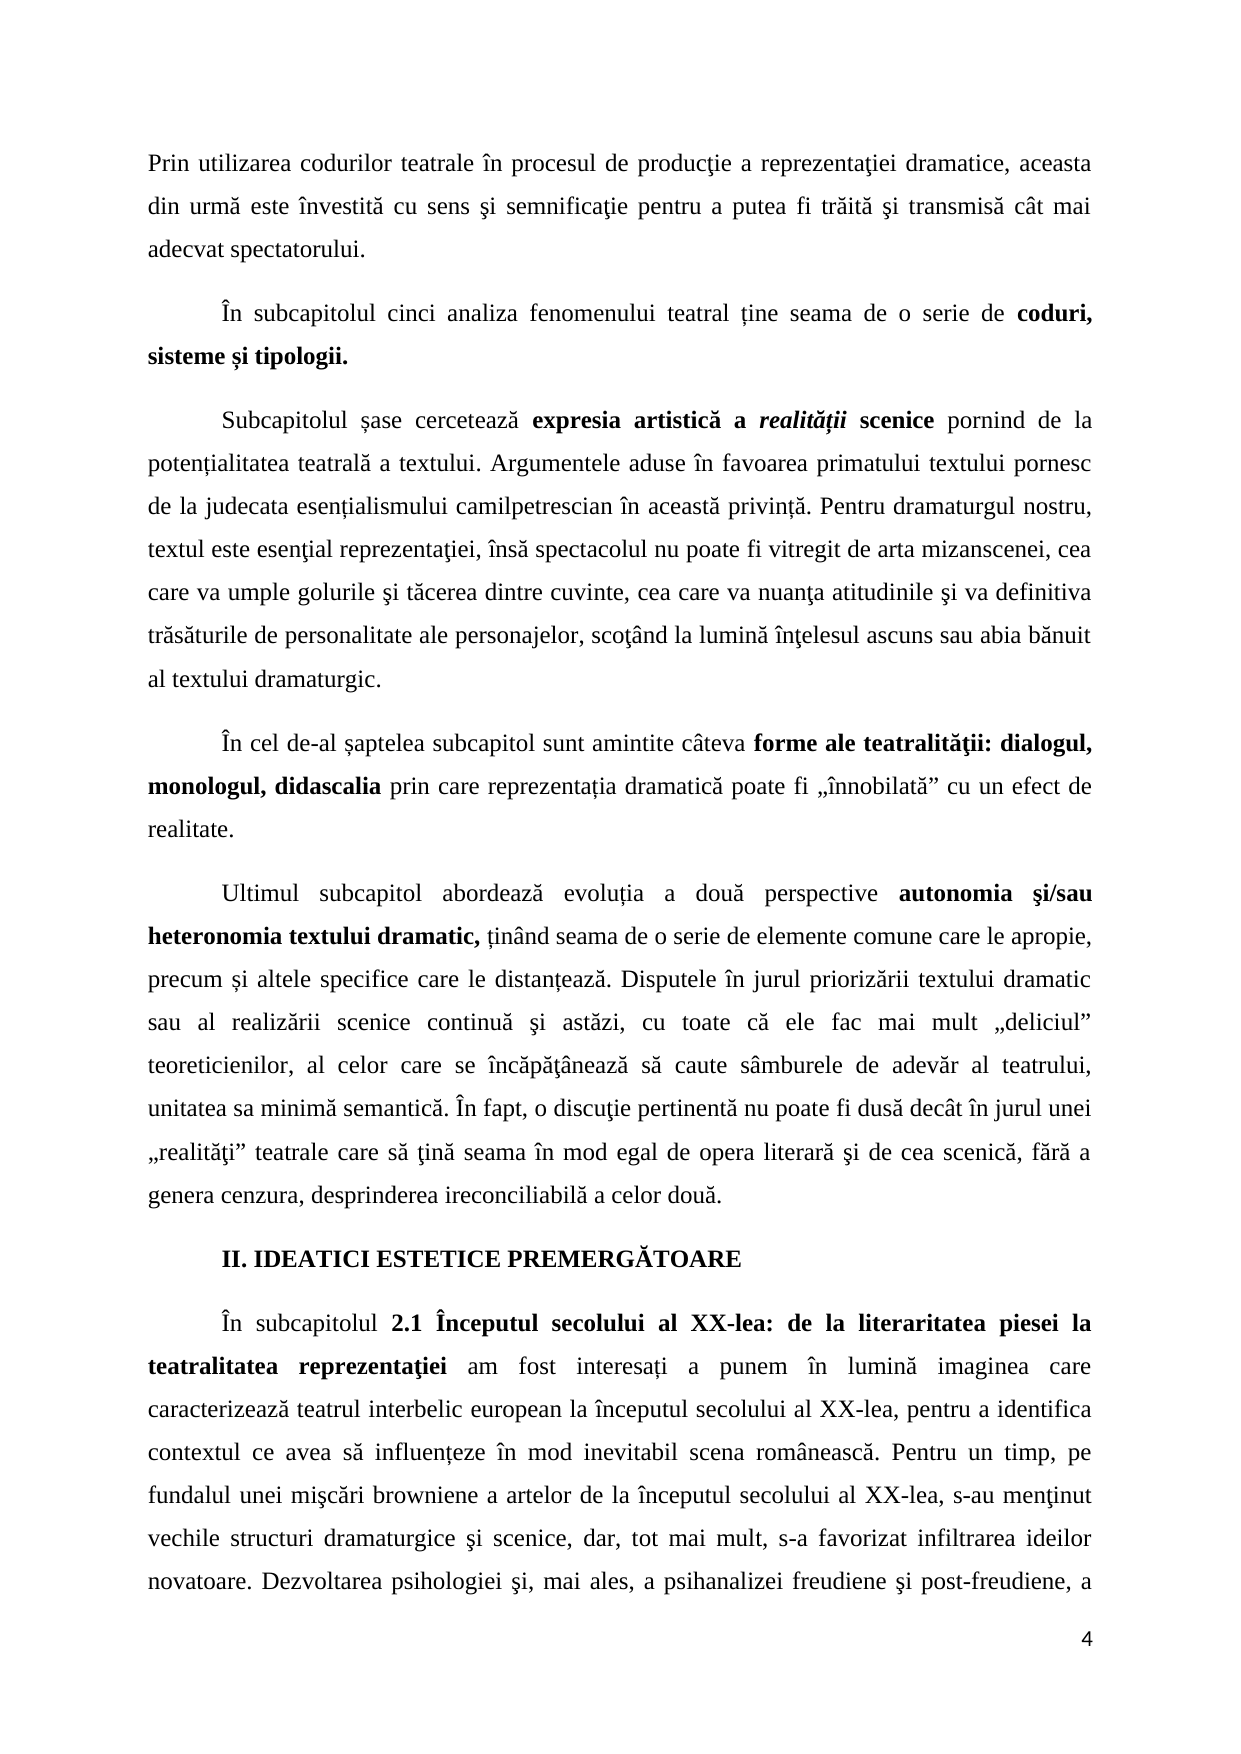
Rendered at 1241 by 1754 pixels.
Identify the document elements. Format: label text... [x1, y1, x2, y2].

text În subcapitolul cinci analiza fenomenului teatral ține seama de o serie de coduri, sisteme și tipologii. [148, 298, 1093, 370]
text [148, 148, 1093, 263]
text Subcapitolul șase cercetează expresia artistică a realității scenice pornind de la potențialitatea teatrală a textului. Argumentele aduse în favoarea primatului textului pornesc de la judecata esențialismului camilpetrescian în această privință. Pentru dramaturgul nostru, textul este esenţial reprezentaţiei, însă spectacolul nu poate fi vitregit de arta mizanscenei, cea care va umple golurile şi tăcerea dintre cuvinte, cea care va nuanţa atitudinile şi va definitiva trăsăturile de personalitate ale personajelor, scoţând la lumină înţelesul ascuns sau abia bănuit al textului dramaturgic. [148, 405, 1093, 692]
text II. IDEATICI ESTETICE PREMERGĂTOARE [148, 1244, 1093, 1272]
text În cel de-al șaptelea subcapitol sunt amintite câteva forme ale teatralităţii: dialogul, monologul, didascalia prin care reprezentația dramatică poate fi „înnobilată” cu un efect de realitate. [148, 728, 1093, 843]
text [148, 1308, 1093, 1595]
text Ultimul subcapitol abordează evoluția a două perspective autonomia şi/sau heteronomia textului dramatic, ținând seama de o serie de elemente comune care le apropie, precum și altele specifice care le distanțează. Disputele în jurul priorizării textului dramatic sau al realizării scenice continuă şi astăzi, cu toate că ele fac mai mult „deliciul” teoreticienilor, al celor care se încăpăţânează să caute sâmburele de adevăr al teatrului, unitatea sa minimă semantică. În fapt, o discuţie pertinentă nu poate fi dusă decât în jurul unei „realităţi” teatrale care să ţină seama în mod egal de opera literară şi de cea scenică, fără a genera cenzura, desprinderea ireconciliabilă a celor două. [148, 878, 1093, 1208]
